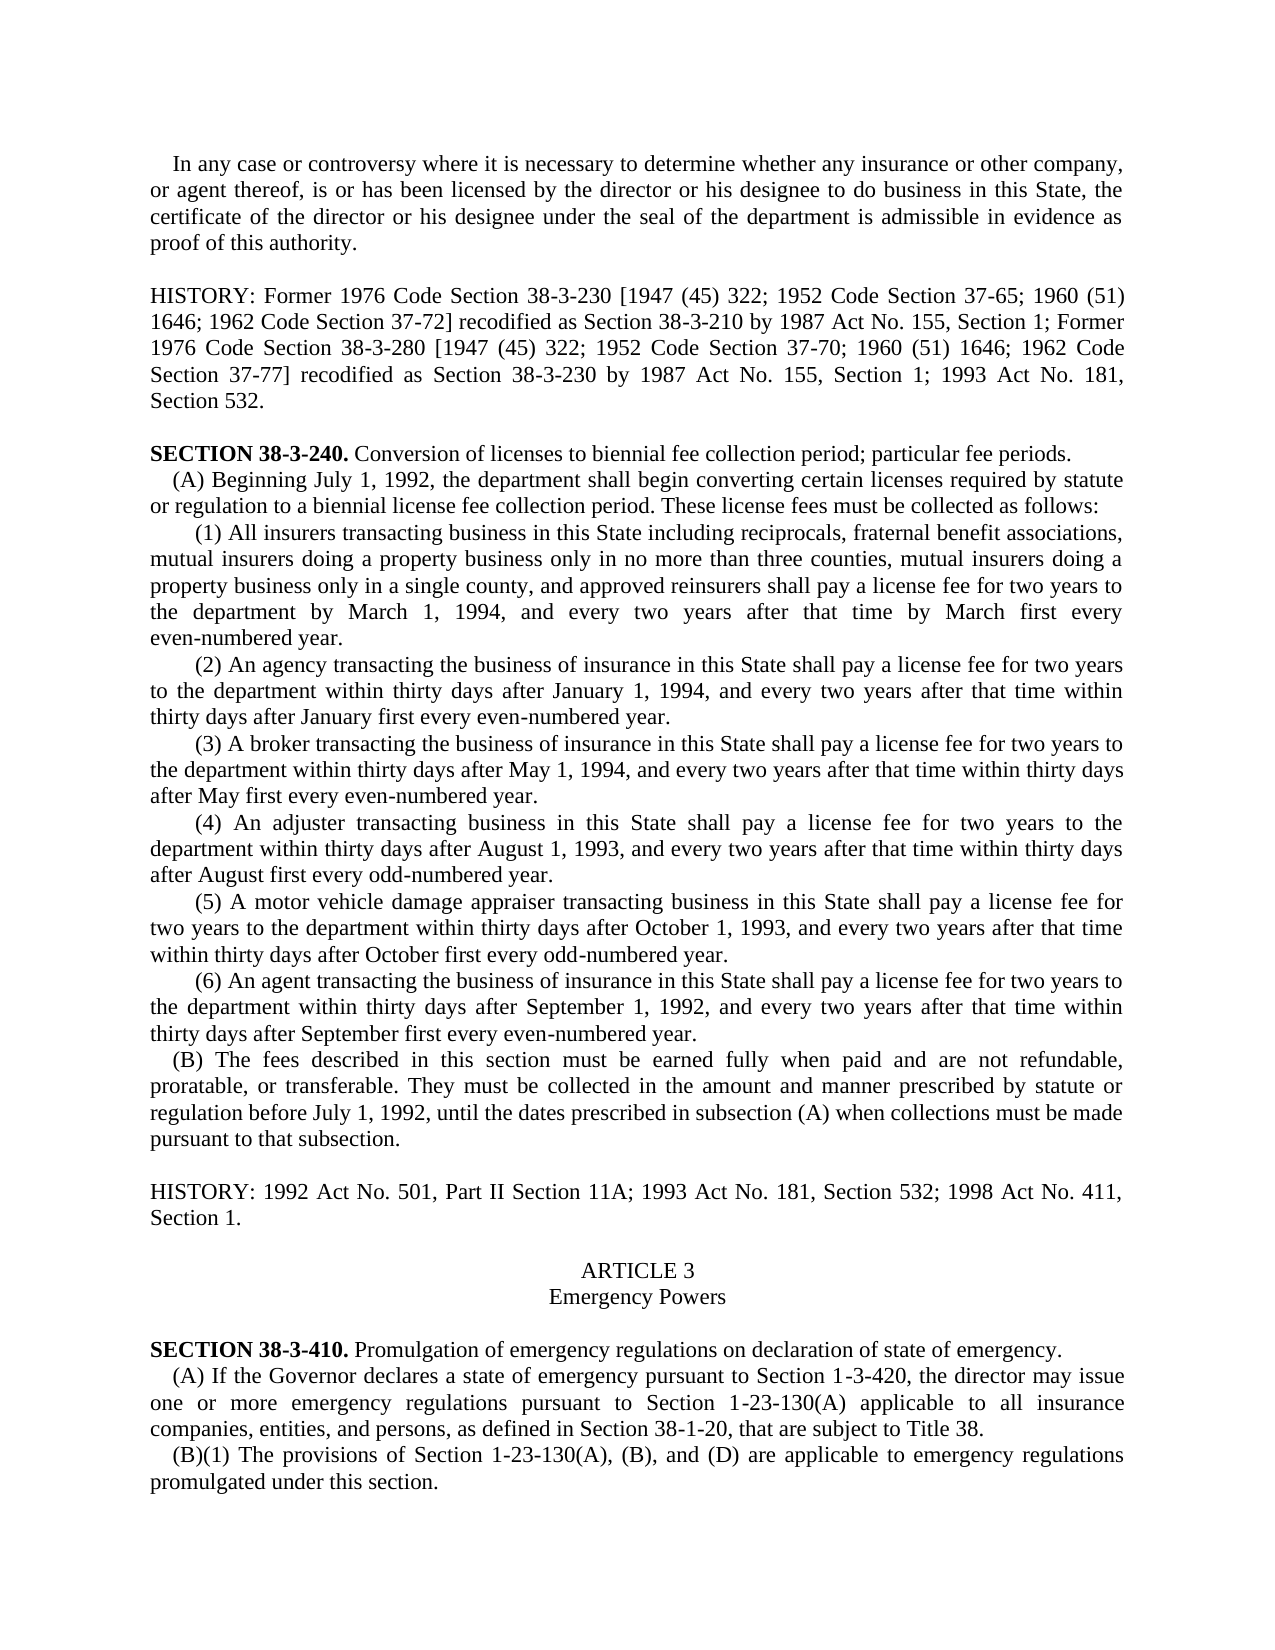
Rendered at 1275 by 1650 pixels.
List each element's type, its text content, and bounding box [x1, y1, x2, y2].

text (B) The fees described in this section must be earned fully when paid and are not refundable, proratable, or transferable. They must be collected in the amount and manner prescribed by statute or regulation before July 1, 1992, until the dates prescribed in subsection (A) when collections must be made pursuant to that subsection. [150, 1046, 1125, 1151]
text SECTION 38-3-410. Promulgation of emergency regulations on declaration of state of emergency. [150, 1336, 1125, 1362]
text (A) If the Governor declares a state of emergency pursuant to Section 1-3-420, the director may issue one or more emergency regulations pursuant to Section 1-23-130(A) applicable to all insurance companies, entities, and persons, as defined in Section 38-1-20, that are subject to Title 38. [150, 1362, 1125, 1441]
text (2) An agency transacting the business of insurance in this State shall pay a license fee for two years to the department within thirty days after January 1, 1994, and every two years after that time within thirty days after January first every even-numbered year. [150, 651, 1125, 730]
text (6) An agent transacting the business of insurance in this State shall pay a license fee for two years to the department within thirty days after September 1, 1992, and every two years after that time within thirty days after September first every even-numbered year. [150, 967, 1125, 1046]
text (4) An adjuster transacting business in this State shall pay a license fee for two years to the department within thirty days after August 1, 1993, and every two years after that time within thirty days after August first every odd-numbered year. [150, 809, 1125, 888]
text (1) All insurers transacting business in this State including reciprocals, fraternal benefit associations, mutual insurers doing a property business only in no more than three counties, mutual insurers doing a property business only in a single county, and approved reinsurers shall pay a license fee for two years to the department by March 1, 1994, and every two years after that time by March first every even-numbered year. [150, 519, 1125, 651]
text (3) A broker transacting the business of insurance in this State shall pay a license fee for two years to the department within thirty days after May 1, 1994, and every two years after that time within thirty days after May first every even-numbered year. [150, 730, 1125, 809]
text In any case or controversy where it is necessary to determine whether any insurance or other company, or agent thereof, is or has been licensed by the director or his designee to do business in this State, the certificate of the director or his designee under the seal of the department is admissible in evidence as proof of this authority. [150, 150, 1125, 255]
text (5) A motor vehicle damage appraiser transacting business in this State shall pay a license fee for two years to the department within thirty days after October 1, 1993, and every two years after that time within thirty days after October first every odd-numbered year. [150, 888, 1125, 967]
text (A) Beginning July 1, 1992, the department shall begin converting certain licenses required by statute or regulation to a biennial license fee collection period. These license fees must be collected as follows: [150, 466, 1125, 519]
text (B)(1) The provisions of Section 1-23-130(A), (B), and (D) are applicable to emergency regulations promulgated under this section. [150, 1441, 1125, 1494]
text Emergency Powers [150, 1283, 1125, 1309]
text ARTICLE 3 [150, 1257, 1125, 1283]
text SECTION 38-3-240. Conversion of licenses to biennial fee collection period; particular fee periods. [150, 440, 1125, 466]
text HISTORY: Former 1976 Code Section 38-3-230 [1947 (45) 322; 1952 Code Section 37-65; 1960 (51) 1646; 1962 Code Section 37-72] recodified as Section 38-3-210 by 1987 Act No. 155, Section 1; Former 1976 Code Section 38-3-280 [1947 (45) 322; 1952 Code Section 37-70; 1960 (51) 1646; 1962 Code Section 37-77] recodified as Section 38-3-230 by 1987 Act No. 155, Section 1; 1993 Act No. 181, Section 532. [150, 282, 1125, 413]
text HISTORY: 1992 Act No. 501, Part II Section 11A; 1993 Act No. 181, Section 532; 1998 Act No. 411, Section 1. [150, 1178, 1125, 1231]
